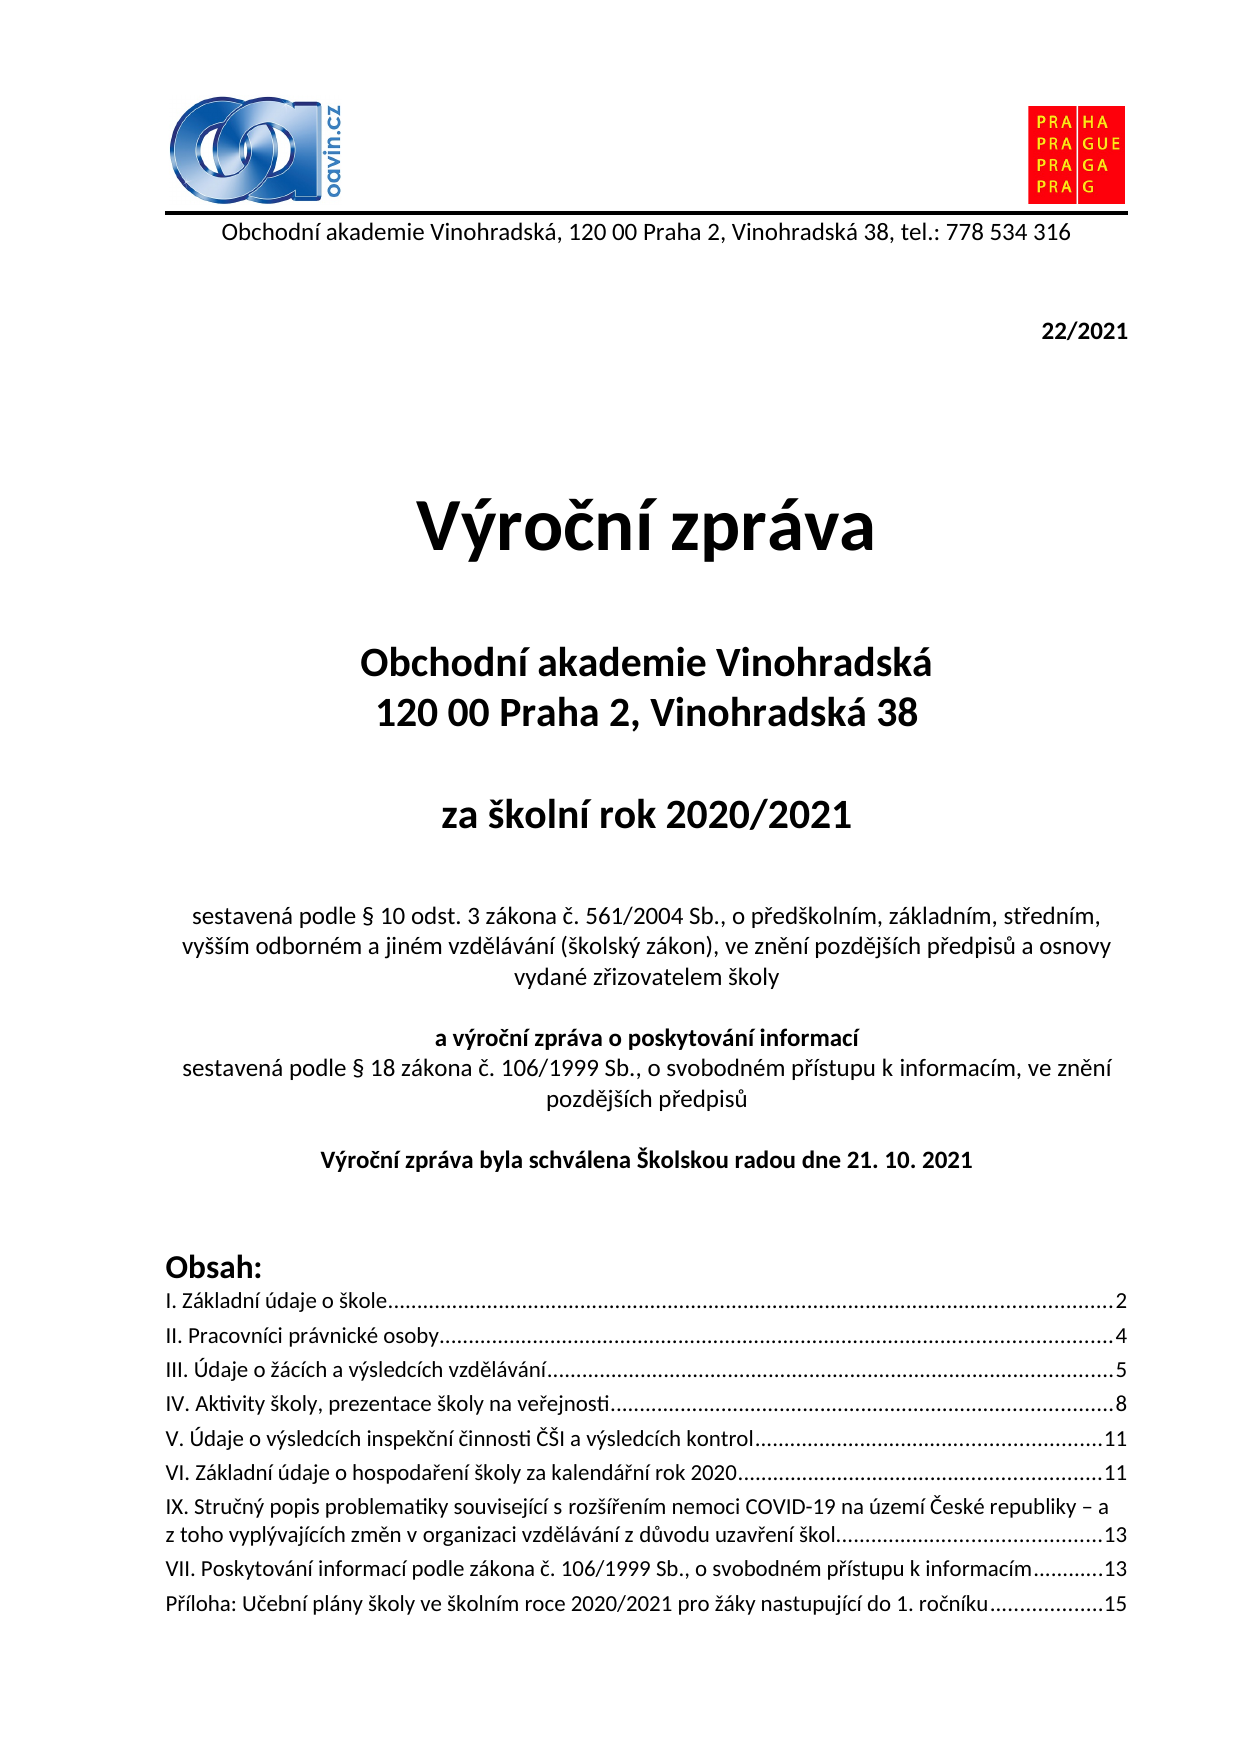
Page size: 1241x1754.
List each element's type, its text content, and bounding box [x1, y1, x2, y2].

text sestavená podle § 10 odst. 3 zákona č. 561/2004 Sb., o předškolním, základním, středním, vyšším odborném a jiném vzdělávání (školský zákon), ve znění pozdějších předpisů a osnovy vydané zřizovatelem školy [165, 900, 1128, 992]
picture [1028, 106, 1125, 204]
text Výroční zpráva [165, 478, 1128, 569]
text IV. Aktivity školy, prezentace školy na veřejnosti 8 [165, 1389, 1128, 1417]
text za školní rok 2020/2021 [165, 788, 1128, 839]
text a výroční zpráva o poskytování informací [165, 1022, 1128, 1053]
text III. Údaje o žácích a výsledcích vzdělávání 5 [165, 1355, 1128, 1383]
text sestavená podle § 18 zákona č. 106/1999 Sb., o svobodném přístupu k informacím, ve znění pozdějších předpisů [165, 1053, 1128, 1114]
text Výroční zpráva byla schválena Školskou radou dne 21. 10. 2021 [165, 1144, 1128, 1175]
text I. Základní údaje o škole 2 [165, 1287, 1128, 1315]
text Obsah: [165, 1246, 1128, 1287]
text Příloha: Učební plány školy ve školním roce 2020/2021 pro žáky nastupující do 1. ročníku 15 [165, 1589, 1128, 1617]
text VI. Základní údaje o hospodaření školy za kalendářní rok 2020 11 [165, 1458, 1128, 1486]
text V. Údaje o výsledcích inspekční činnosti ČŠI a výsledcích kontrol 11 [165, 1424, 1128, 1452]
text Obchodní akademie Vinohradská [165, 636, 1128, 686]
text VII. Poskytování informací podle zákona č. 106/1999 Sb., o svobodném přístupu k informacím 13 [165, 1554, 1128, 1583]
text IX. Stručný popis problematiky související s rozšířením nemoci COVID-19 na území České republiky – a z toho vyplývajících změn v organizaci vzdělávání z důvodu uzavření škol. 13 [165, 1492, 1128, 1548]
text 120 00 Praha 2, Vinohradská 38 [165, 686, 1128, 737]
text II. Pracovníci právnické osoby 4 [165, 1321, 1128, 1349]
text 22/2021 [165, 315, 1128, 346]
picture [168, 95, 343, 205]
